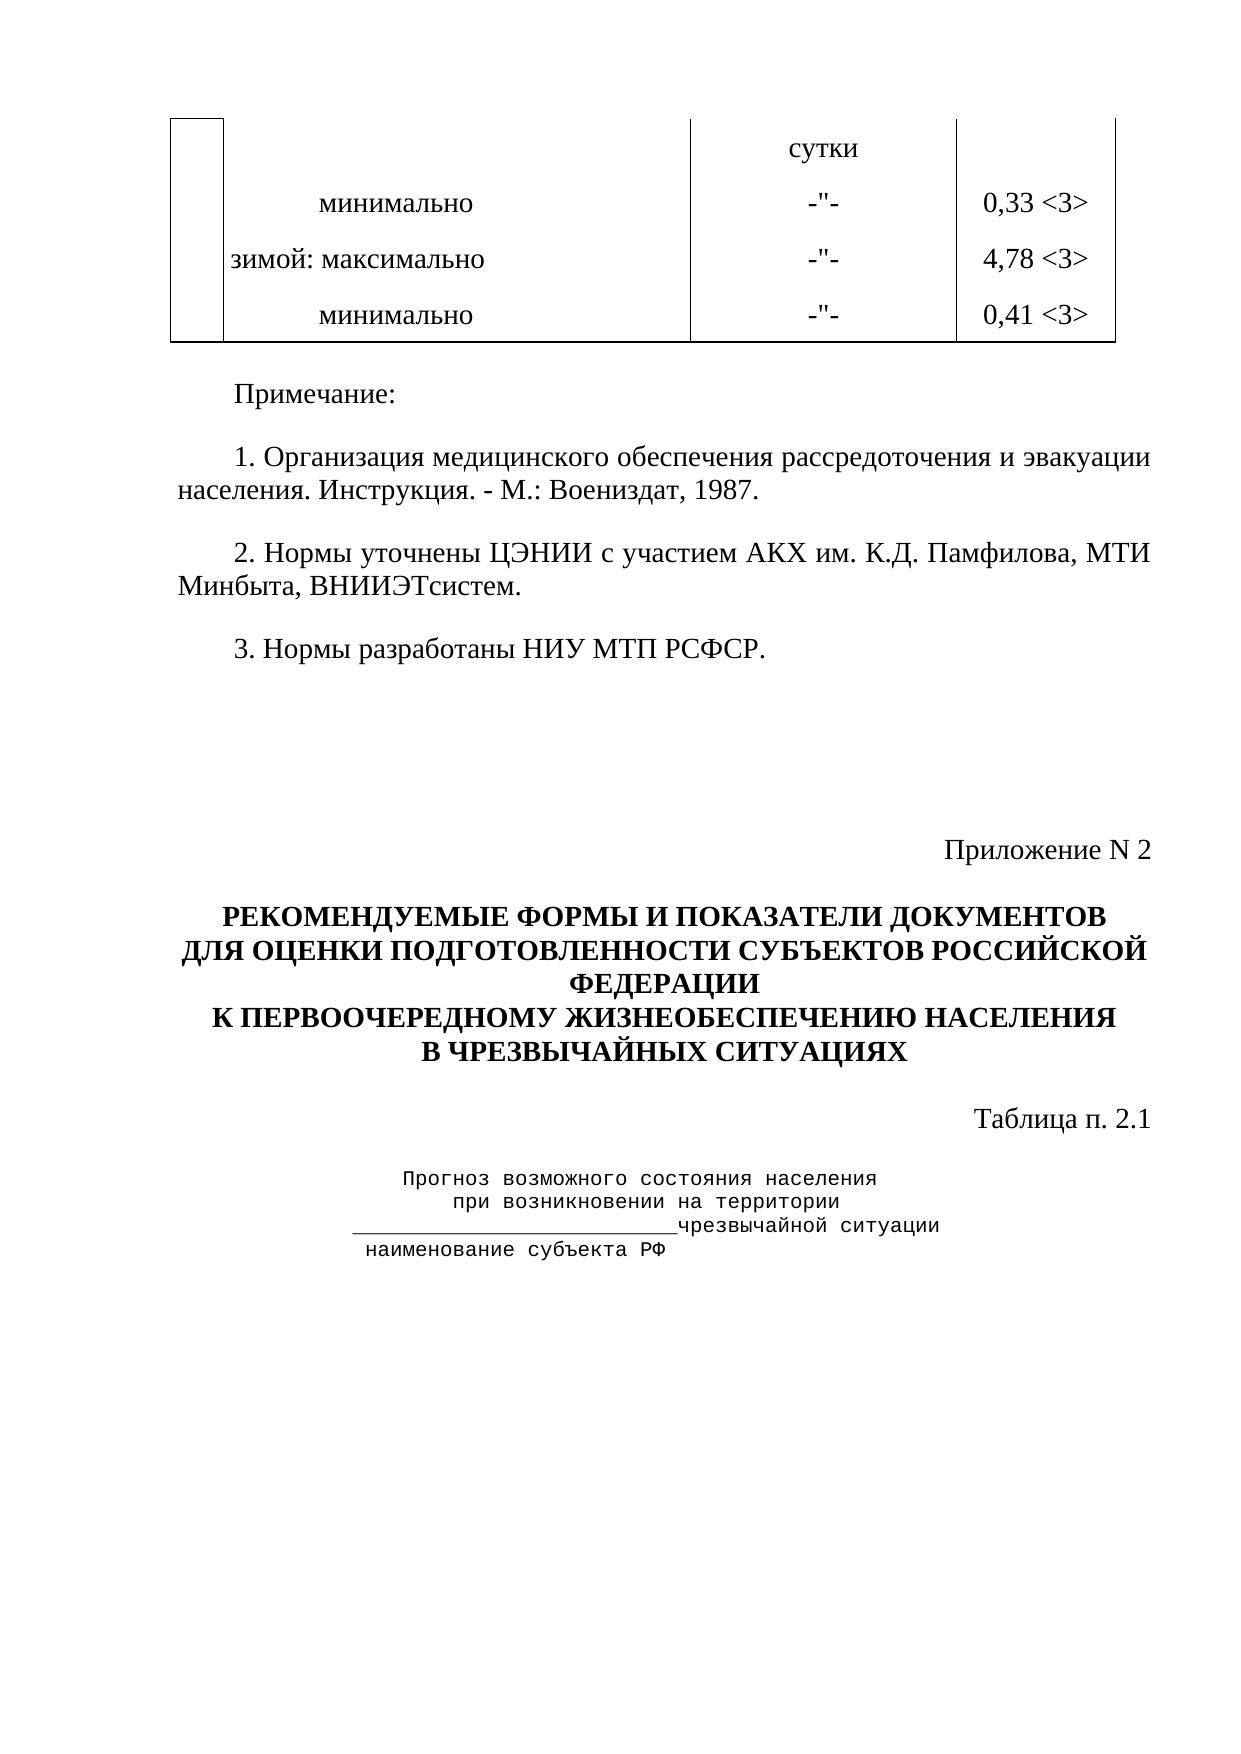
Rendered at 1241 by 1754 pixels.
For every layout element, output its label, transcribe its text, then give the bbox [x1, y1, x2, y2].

text Приложение N 2 [177, 832, 1152, 866]
text __________________________чрезвычайной ситуации [177, 1215, 1152, 1239]
text при возникновении на территории [177, 1192, 1152, 1215]
text наименование субъекта РФ [177, 1239, 1152, 1262]
text Примечание: [177, 376, 1152, 409]
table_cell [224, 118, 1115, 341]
title В ЧРЕЗВЫЧАЙНЫХ СИТУАЦИЯХ [177, 1034, 1152, 1067]
text 1. Организация медицинского обеспечения рассредоточения и эвакуации населения. Инструкция. - М.: Воениздат, 1987. [177, 439, 1152, 506]
text Таблица п. 2.1 [177, 1101, 1152, 1134]
text 3. Нормы разработаны НИУ МТП РСФСР. [177, 631, 1152, 665]
text 2. Нормы уточнены ЦЭНИИ с участием АКХ им. К.Д. Памфилова, МТИ Минбыта, ВНИИЭТсистем. [177, 535, 1152, 602]
title ДЛЯ ОЦЕНКИ ПОДГОТОВЛЕННОСТИ СУБЪЕКТОВ РОССИЙСКОЙ ФЕДЕРАЦИИ [177, 933, 1152, 1000]
text Прогноз возможного состояния населения [177, 1168, 1152, 1192]
title РЕКОМЕНДУЕМЫЕ ФОРМЫ И ПОКАЗАТЕЛИ ДОКУМЕНТОВ [177, 899, 1152, 933]
title К ПЕРВООЧЕРЕДНОМУ ЖИЗНЕОБЕСПЕЧЕНИЮ НАСЕЛЕНИЯ [177, 1000, 1152, 1034]
